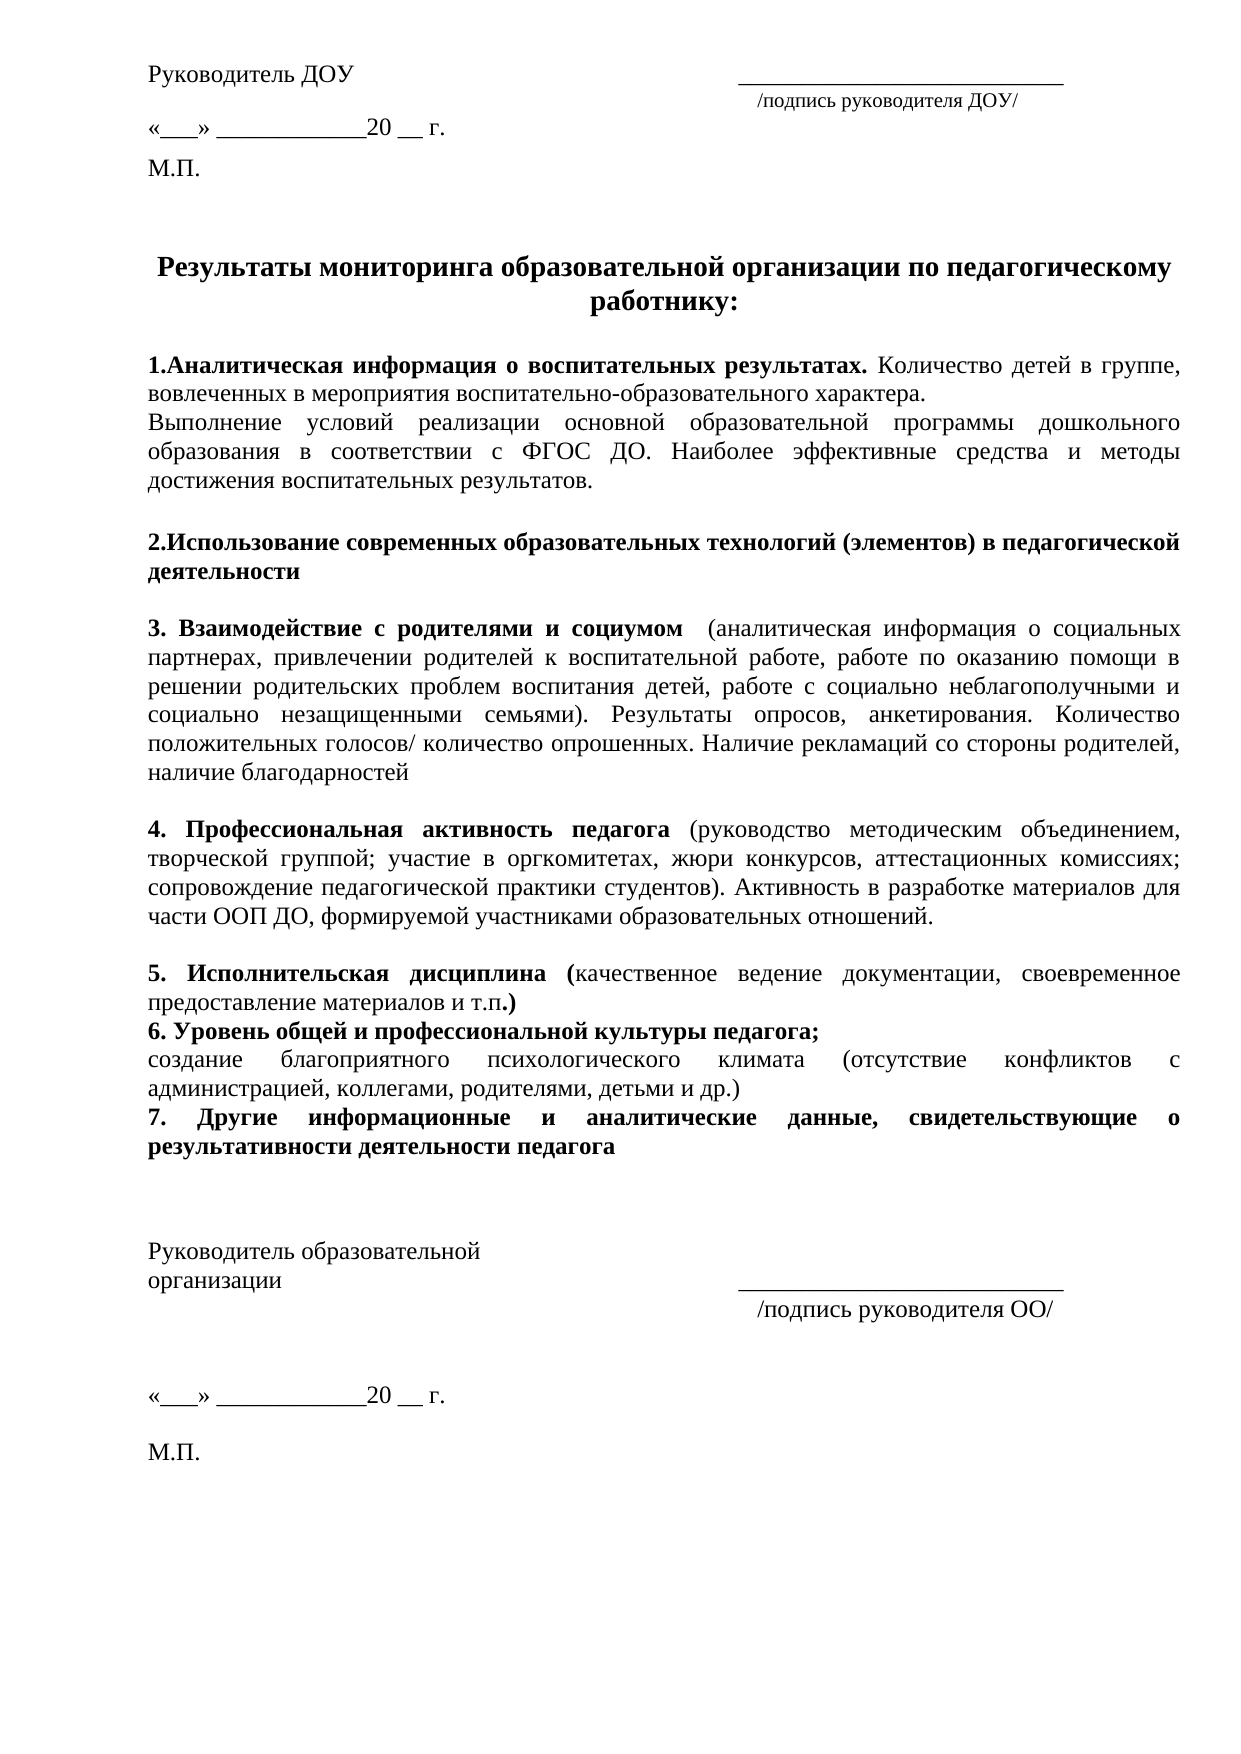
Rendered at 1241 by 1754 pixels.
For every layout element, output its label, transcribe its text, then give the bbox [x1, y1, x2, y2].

text создание благоприятного психологического климата (отсутствие конфликтов с администрацией, коллегами, родителями, детьми и др.) [148, 1044, 1181, 1102]
text Результаты мониторинга образовательной организации по педагогическому работнику: [148, 249, 1181, 316]
text 2.Использование современных образовательных технологий (элементов) в педагогической деятельности [148, 527, 1181, 584]
text «___» ____________20 __ г. [148, 1380, 1181, 1409]
text /подпись руководителя ДОУ/ [148, 88, 1181, 112]
text организации __________________________ [148, 1265, 1181, 1294]
text 4. Профессиональная активность педагога (руководство методическим объединением, творческой группой; участие в оргкомитетах, жюри конкурсов, аттестационных комиссиях; сопровождение педагогической практики студентов). Активность в разработке материалов для части ООП ДО, формируемой участниками образовательных отношений. [148, 814, 1181, 929]
text М.П. [148, 153, 1181, 182]
text 7. Другие информационные и аналитические данные, свидетельствующие о результативности деятельности педагога [148, 1102, 1181, 1159]
text Руководитель образовательной [148, 1236, 1181, 1265]
text 3. Взаимодействие с родителями и социумом (аналитическая информация о социальных партнерах, привлечении родителей к воспитательной работе, работе по оказанию помощи в решении родительских проблем воспитания детей, работе с социально неблагополучными и социально незащищенными семьями). Результаты опросов, анкетирования. Количество положительных голосов/ количество опрошенных. Наличие рекламаций со стороны родителей, наличие благодарностей [148, 613, 1181, 786]
text /подпись руководителя ОО/ [148, 1294, 1181, 1322]
text 6. Уровень общей и профессиональной культуры педагога; [148, 1016, 1181, 1044]
text 1.Аналитическая информация о воспитательных результатах. Количество детей в группе, вовлеченных в мероприятия воспитательно-образовательного характера. [148, 350, 1181, 407]
text 5. Исполнительская дисциплина (качественное ведение документации, своевременное предоставление материалов и т.п.) [148, 958, 1181, 1016]
text Выполнение условий реализации основной образовательной программы дошкольного образования в соответствии с ФГОС ДО. Наиболее эффективные средства и методы достижения воспитательных результатов. [148, 407, 1181, 493]
text «___» ____________20 __ г. [148, 112, 1181, 141]
text М.П. [148, 1437, 1181, 1466]
text Руководитель ДОУ __________________________ [148, 59, 1181, 88]
